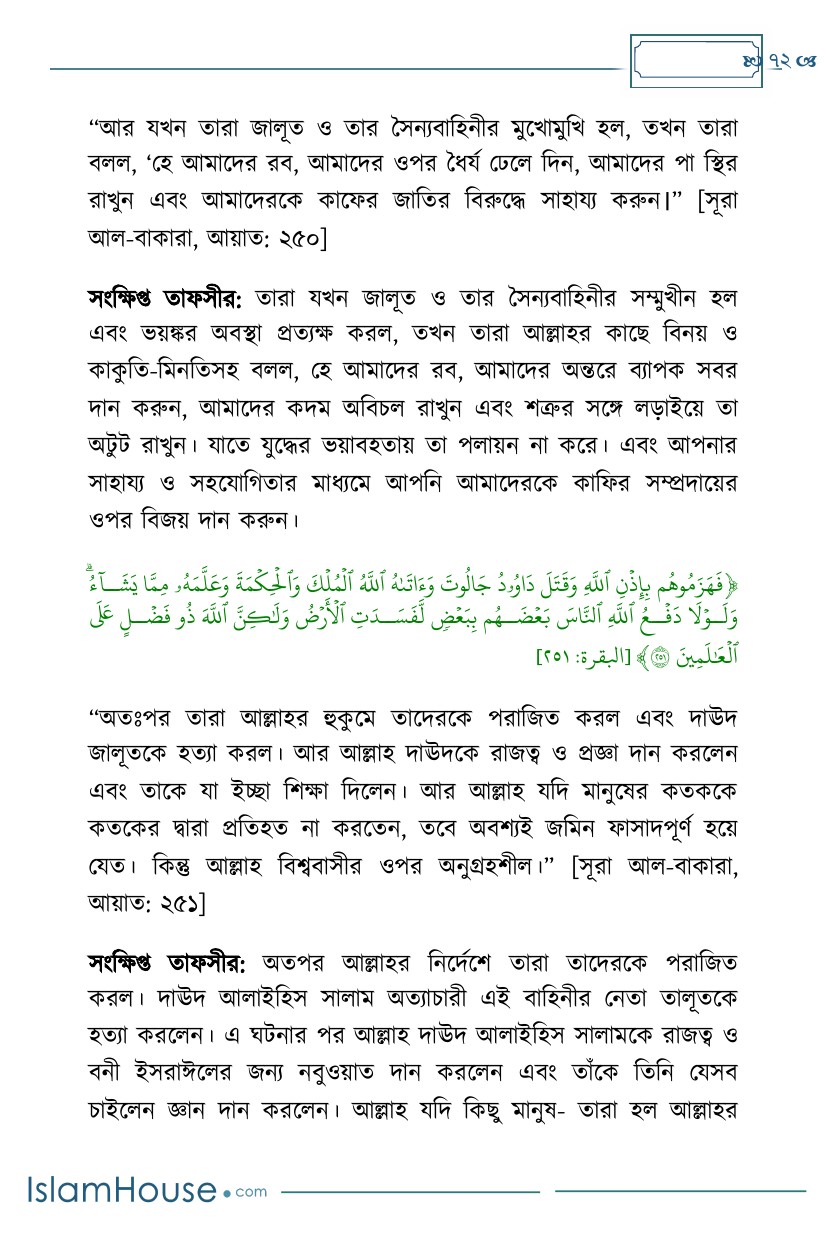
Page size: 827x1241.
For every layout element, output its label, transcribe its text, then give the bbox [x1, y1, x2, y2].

text সংক্ষিপ্ত তাফসীর: তারা যখন জালূত ও তার সৈন্যবাহিনীর সম্মুখীন হল এবং ভয়ঙ্কর অবস্থা প্রত্যক্ষ করল, তখন তারা আল্লাহর কাছে বিনয় ও কাকুতি-মিনতিসহ বলল, হে আমাদের রব, আমাদের অন্তরে ব্যাপক সবর দান করুন, আমাদের কদম অবিচল রাখুন এবং শত্রুর সঙ্গে লড়াইয়ে তা অটুট রাখুন। যাতে যুদ্ধের ভয়াবহতায় তা পলায়ন না করে। এবং আপনার সাহায্য ও সহযোগিতার মাধ্যমে আপনি আমাদেরকে কাফির সম্প্রদায়ের ওপর বিজয় দান করুন। [89, 278, 738, 539]
picture [20, 1171, 541, 1209]
text “আর যখন তারা জালূত ও তার সৈন্যবাহিনীর মুখোমুখি হল, তখন তারা বলল, ‘হে আমাদের রব, আমাদের ওপর ধৈর্য ঢেলে দিন, আমাদের পা স্থির রাখুন এবং আমাদেরকে কাফের জাতির বিরুদ্ধে সাহায্য করুন।” [সূরা আল-বাকারা, আয়াত: ২৫০] [89, 107, 738, 258]
text ﴿فَهَزَمُوهُم بِإِذۡنِ ٱللَّهِ وَقَتَلَ دَاوُۥدُ جَالُوتَ وَءَاتَىٰهُ ٱللَّهُ ٱلۡمُلۡكَ وَٱلۡحِكۡمَةَ وَعَلَّمَهُۥ مِمَّا يَشَآءُۗ وَلَوۡلَا دَفۡعُ ٱللَّهِ ٱلنَّاسَ بَعۡضَهُم بِبَعۡضٖ لَّفَسَدَتِ ٱلۡأَرۡضُ وَلَٰكِنَّ ٱللَّهَ ذُو فَضۡلٍ عَلَى ٱلۡعَٰلَمِينَ ٢٥١﴾ [البقرة: ٢٥١] [89, 559, 738, 678]
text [89, 942, 738, 1129]
text “অতঃপর তারা আল্লাহর হুকুমে তাদেরকে পরাজিত করল এবং দাঊদ জালূতকে হত্যা করল। আর আল্লাহ দাঊদকে রাজত্ব ও প্রজ্ঞা দান করলেন এবং তাকে যা ইচ্ছা শিক্ষা দিলেন। আর আল্লাহ যদি মানুষের কতককে কতকের দ্বারা প্রতিহত না করতেন, তবে অবশ্যই জমিন ফাসাদপূর্ণ হয়ে যেত। কিন্তু আল্লাহ বিশ্ববাসীর ওপর অনুগ্রহশীল।” [সূরা আল-বাকারা, আয়াত: ২৫১] [89, 698, 738, 922]
picture [548, 1170, 807, 1208]
